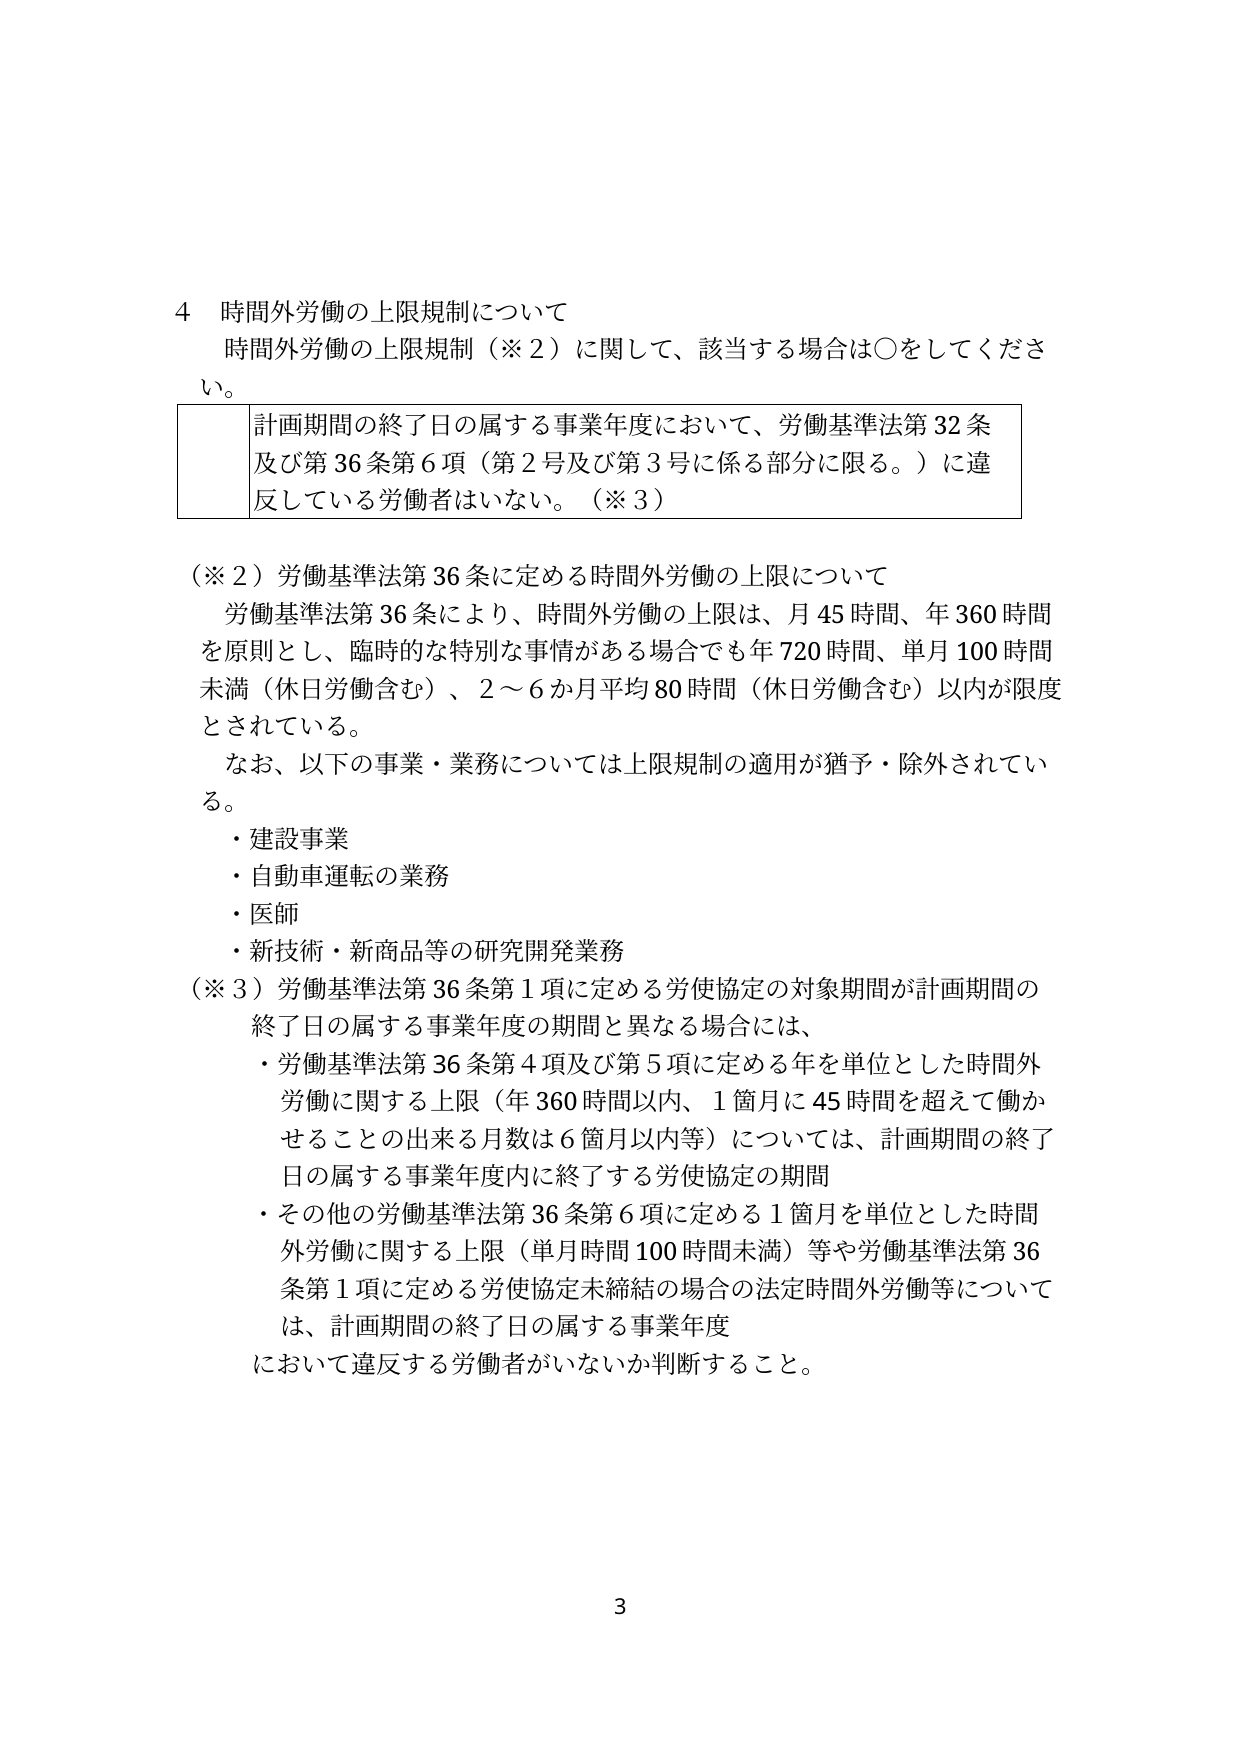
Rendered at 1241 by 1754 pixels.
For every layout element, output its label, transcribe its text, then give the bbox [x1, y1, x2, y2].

text （※２）労働基準法第36条に定める時間外労働の上限について [177, 556, 1063, 594]
text 労働基準法第36条により、時間外労働の上限は、月45時間、年360時間を原則とし、臨時的な特別な事情がある場合でも年720時間、単月100時間未満（休日労働含む）、２～６か月平均80時間（休日労働含む）以内が限度とされている。 [199, 594, 1063, 744]
text ・医師 [199, 894, 1063, 931]
text （※３）労働基準法第36条第１項に定める労使協定の対象期間が計画期間の終了日の属する事業年度の期間と異なる場合には、 [177, 969, 1063, 1044]
text において違反する労働者がいないか判断すること。 [251, 1344, 1063, 1381]
text ４ 時間外労働の上限規制について [170, 292, 1063, 329]
text なお、以下の事業・業務については上限規制の適用が猶予・除外されている。 [199, 744, 1063, 819]
text ・自動車運転の業務 [199, 856, 1063, 894]
table_header [178, 405, 249, 518]
text ・建設事業 [199, 819, 1063, 856]
text ・労働基準法第36条第４項及び第５項に定める年を単位とした時間外労働に関する上限（年360時間以内、１箇月に45時間を超えて働かせることの出来る月数は６箇月以内等）については、計画期間の終了日の属する事業年度内に終了する労使協定の期間 [177, 1044, 1063, 1194]
text 時間外労働の上限規制（※２）に関して、該当する場合は○をしてください。 [199, 329, 1063, 404]
text ・新技術・新商品等の研究開発業務 [199, 931, 1063, 969]
text ・その他の労働基準法第36条第６項に定める１箇月を単位とした時間外労働に関する上限（単月時間100時間未満）等や労働基準法第36条第１項に定める労使協定未締結の場合の法定時間外労働等については、計画期間の終了日の属する事業年度 [251, 1194, 1063, 1344]
table_header 計画期間の終了日の属する事業年度において、労働基準法第32条及び第36条第６項（第２号及び第３号に係る部分に限る。）に違反している労働者はいない。（※３） [250, 405, 1021, 518]
